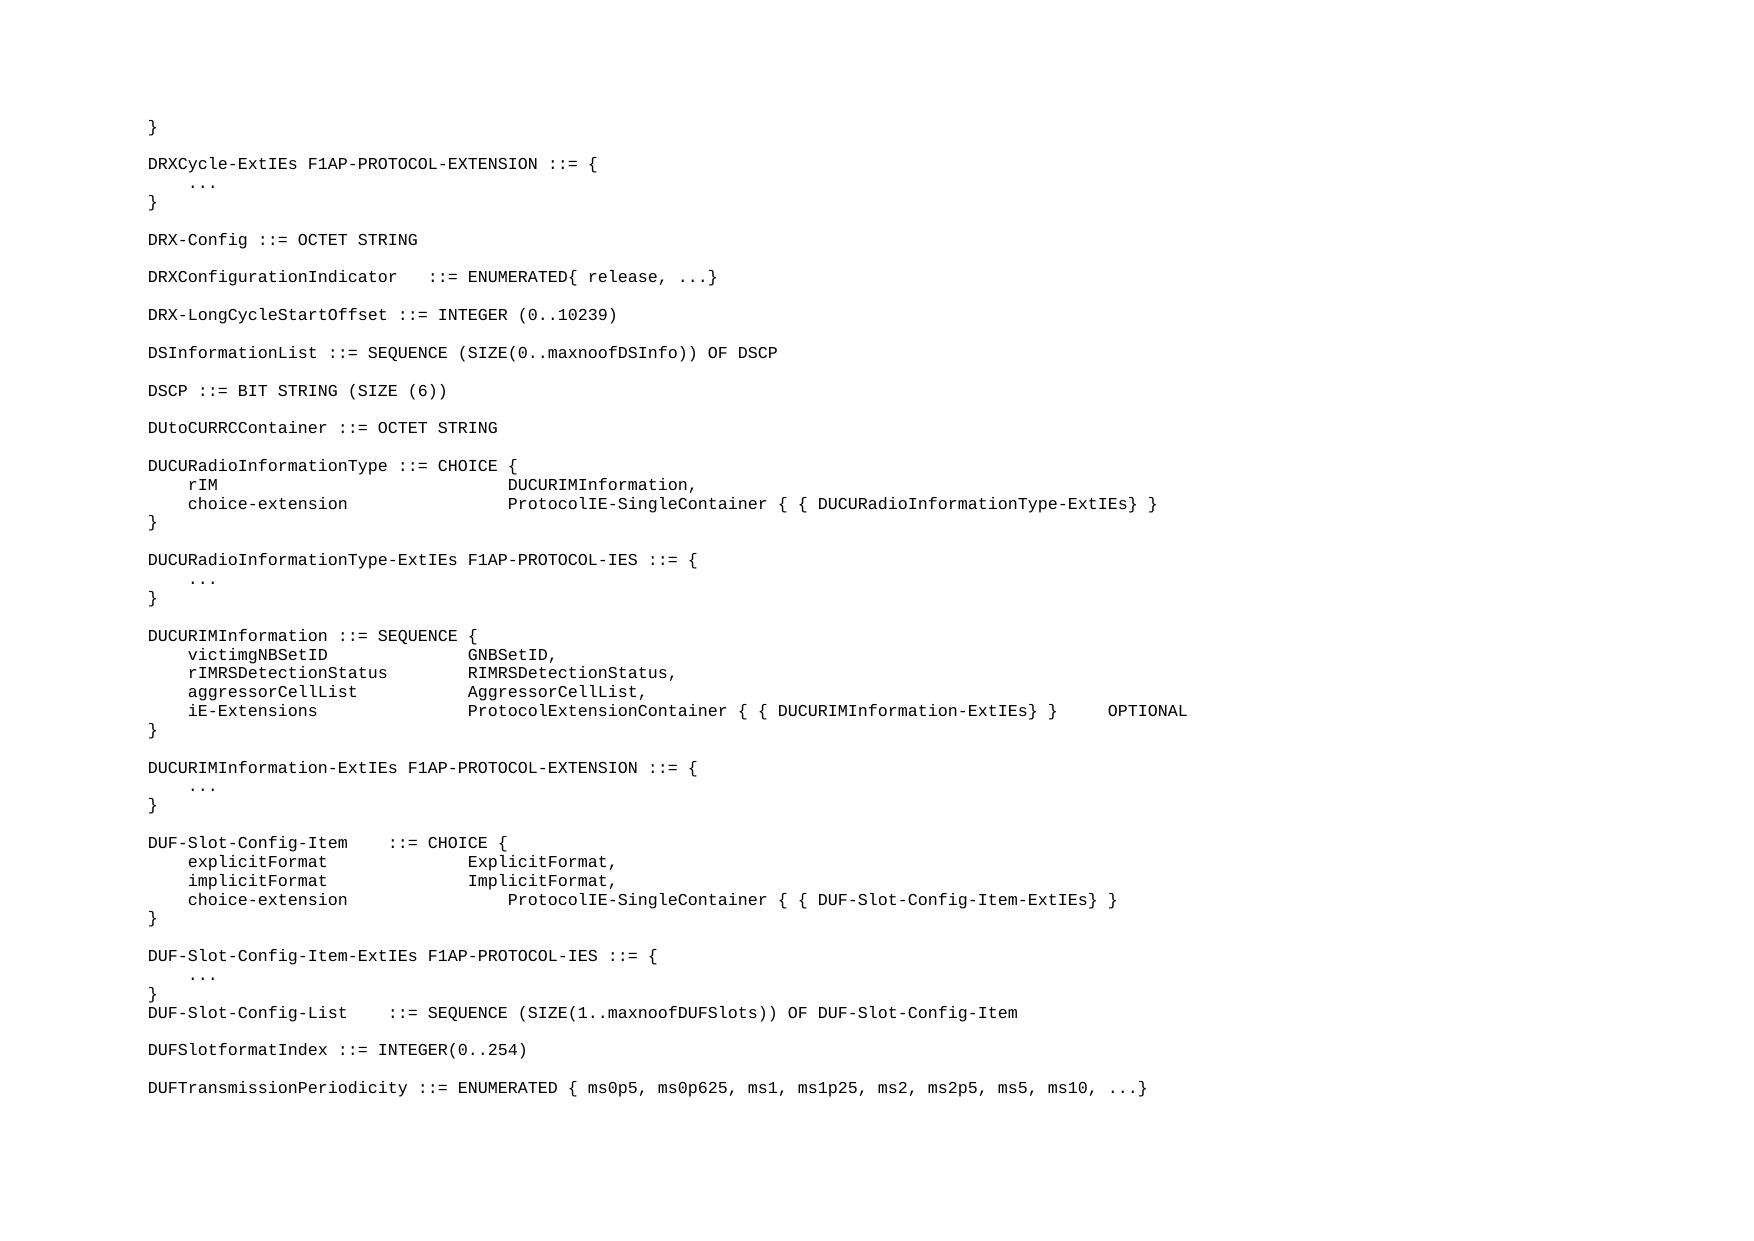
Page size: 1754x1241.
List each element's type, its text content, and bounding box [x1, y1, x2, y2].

text } [148, 797, 1636, 816]
text explicitFormat ExplicitFormat, [148, 853, 1636, 872]
text DUCURIMInformation ::= SEQUENCE { [148, 627, 1636, 646]
text victimgNBSetID GNBSetID, [148, 646, 1636, 665]
text DSCP ::= BIT STRING (SIZE (6)) [148, 382, 1636, 401]
text DUF-Slot-Config-List ::= SEQUENCE (SIZE(1..maxnoofDUFSlots)) OF DUF-Slot-Config-Item [148, 1004, 1636, 1023]
text DRXConfigurationIndicator ::= ENUMERATED{ release, ...} [148, 269, 1636, 288]
text choice-extension ProtocolIE-SingleContainer { { DUCURadioInformationType-ExtIEs} } [148, 495, 1636, 514]
text DUFSlotformatIndex ::= INTEGER(0..254) [148, 1042, 1636, 1061]
text aggressorCellList AggressorCellList, [148, 684, 1636, 703]
text ... [148, 175, 1636, 193]
text implicitFormat ImplicitFormat, [148, 872, 1636, 891]
text DUCURadioInformationType-ExtIEs F1AP-PROTOCOL-IES ::= { [148, 552, 1636, 571]
text rIMRSDetectionStatus RIMRSDetectionStatus, [148, 665, 1636, 684]
text DRXCycle-ExtIEs F1AP-PROTOCOL-EXTENSION ::= { [148, 156, 1636, 175]
text rIM DUCURIMInformation, [148, 476, 1636, 495]
text } [148, 589, 1636, 608]
text ... [148, 778, 1636, 797]
text DUF-Slot-Config-Item-ExtIEs F1AP-PROTOCOL-IES ::= { [148, 948, 1636, 967]
text DUCURadioInformationType ::= CHOICE { [148, 457, 1636, 476]
text } [148, 985, 1636, 1004]
text DUFTransmissionPeriodicity ::= ENUMERATED { ms0p5, ms0p625, ms1, ms1p25, ms2, ms2p5, ms5, ms10, ...} [148, 1080, 1636, 1098]
text DUCURIMInformation-ExtIEs F1AP-PROTOCOL-EXTENSION ::= { [148, 759, 1636, 778]
text DUF-Slot-Config-Item ::= CHOICE { [148, 834, 1636, 853]
text DUtoCURRCContainer ::= OCTET STRING [148, 420, 1636, 439]
text } [148, 514, 1636, 533]
text DSInformationList ::= SEQUENCE (SIZE(0..maxnoofDSInfo)) OF DSCP [148, 344, 1636, 363]
text choice-extension ProtocolIE-SingleContainer { { DUF-Slot-Config-Item-ExtIEs} } [148, 891, 1636, 910]
text iE-Extensions ProtocolExtensionContainer { { DUCURIMInformation-ExtIEs} } OPTIONAL [148, 703, 1636, 721]
text ... [148, 571, 1636, 589]
text } [148, 193, 1636, 212]
text DRX-LongCycleStartOffset ::= INTEGER (0..10239) [148, 307, 1636, 326]
text ... [148, 967, 1636, 985]
text } [148, 910, 1636, 929]
text } [148, 118, 1636, 137]
text } [148, 721, 1636, 740]
text DRX-Config ::= OCTET STRING [148, 231, 1636, 250]
